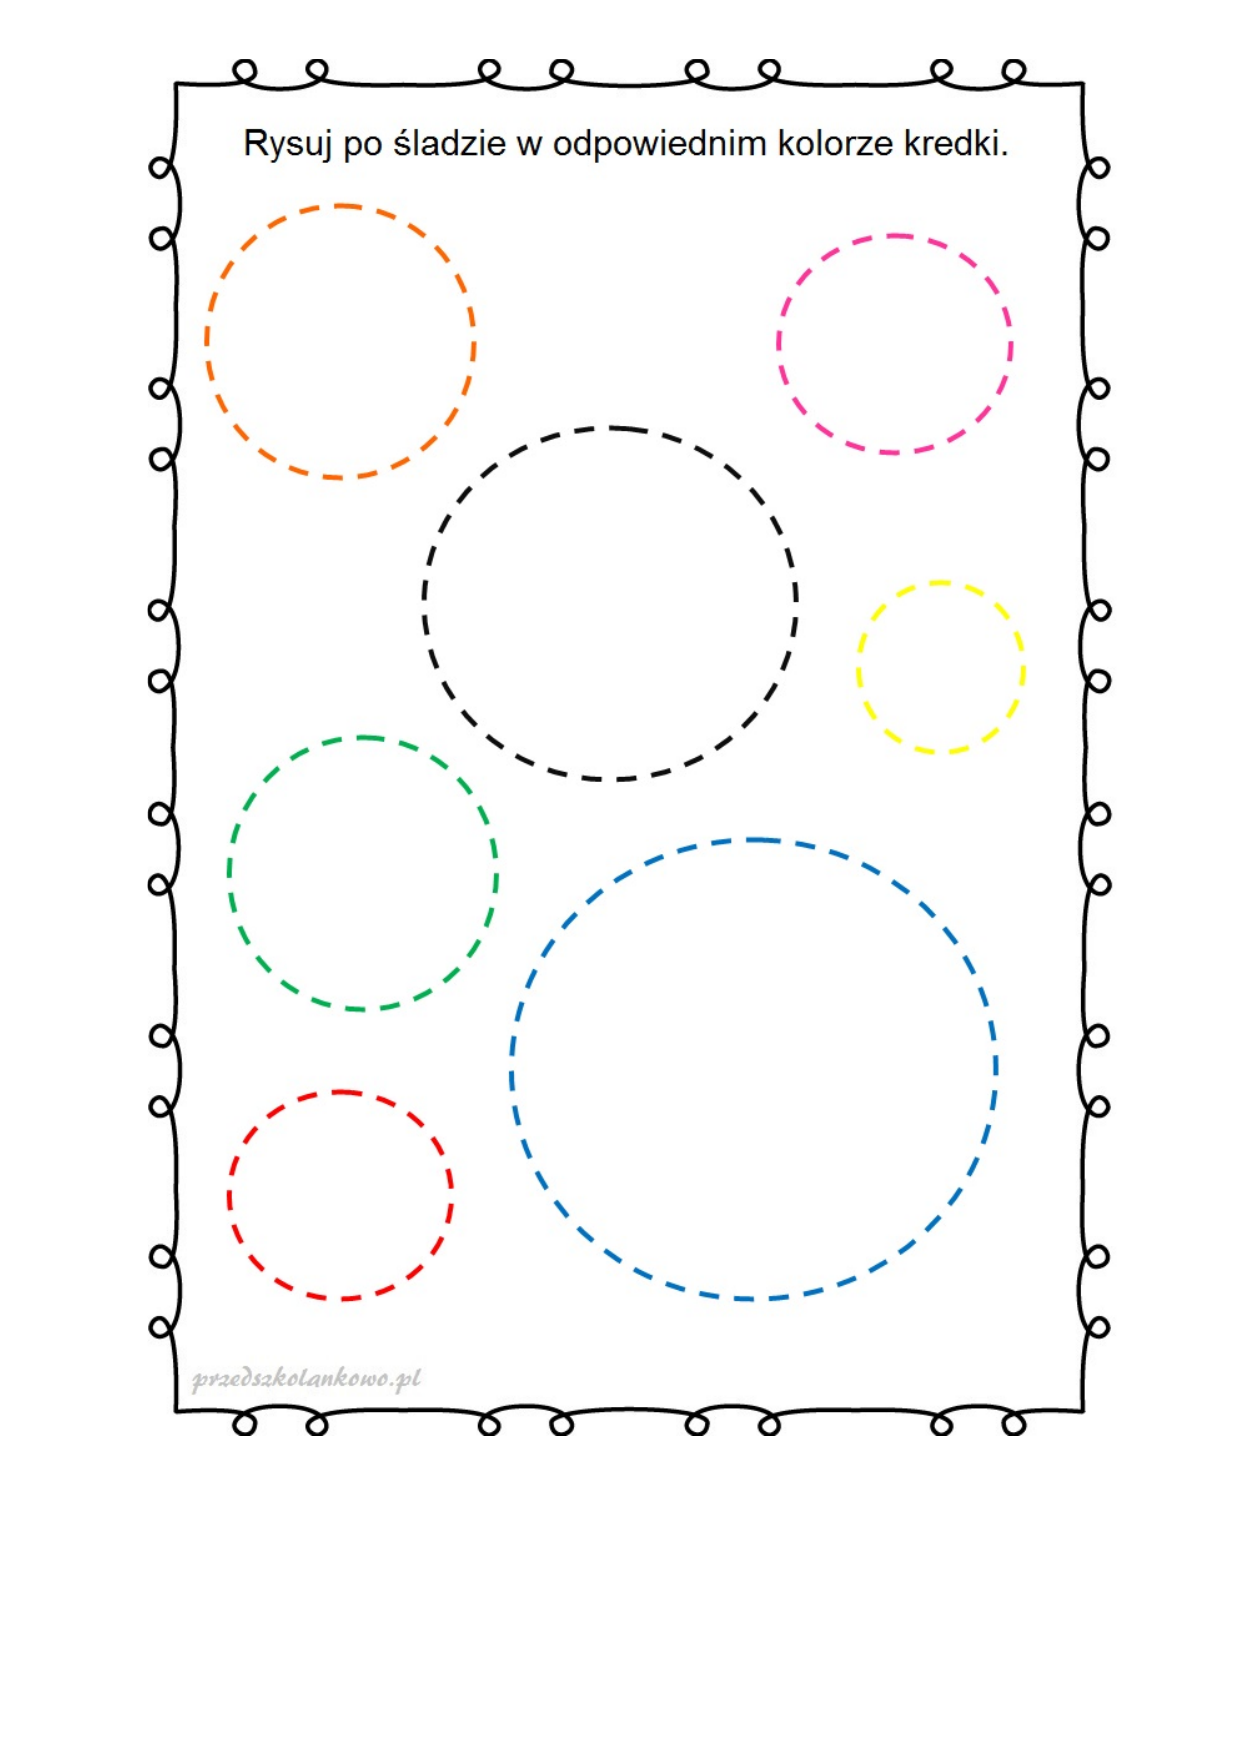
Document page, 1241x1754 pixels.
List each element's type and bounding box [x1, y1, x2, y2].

picture [147, 59, 1121, 1436]
